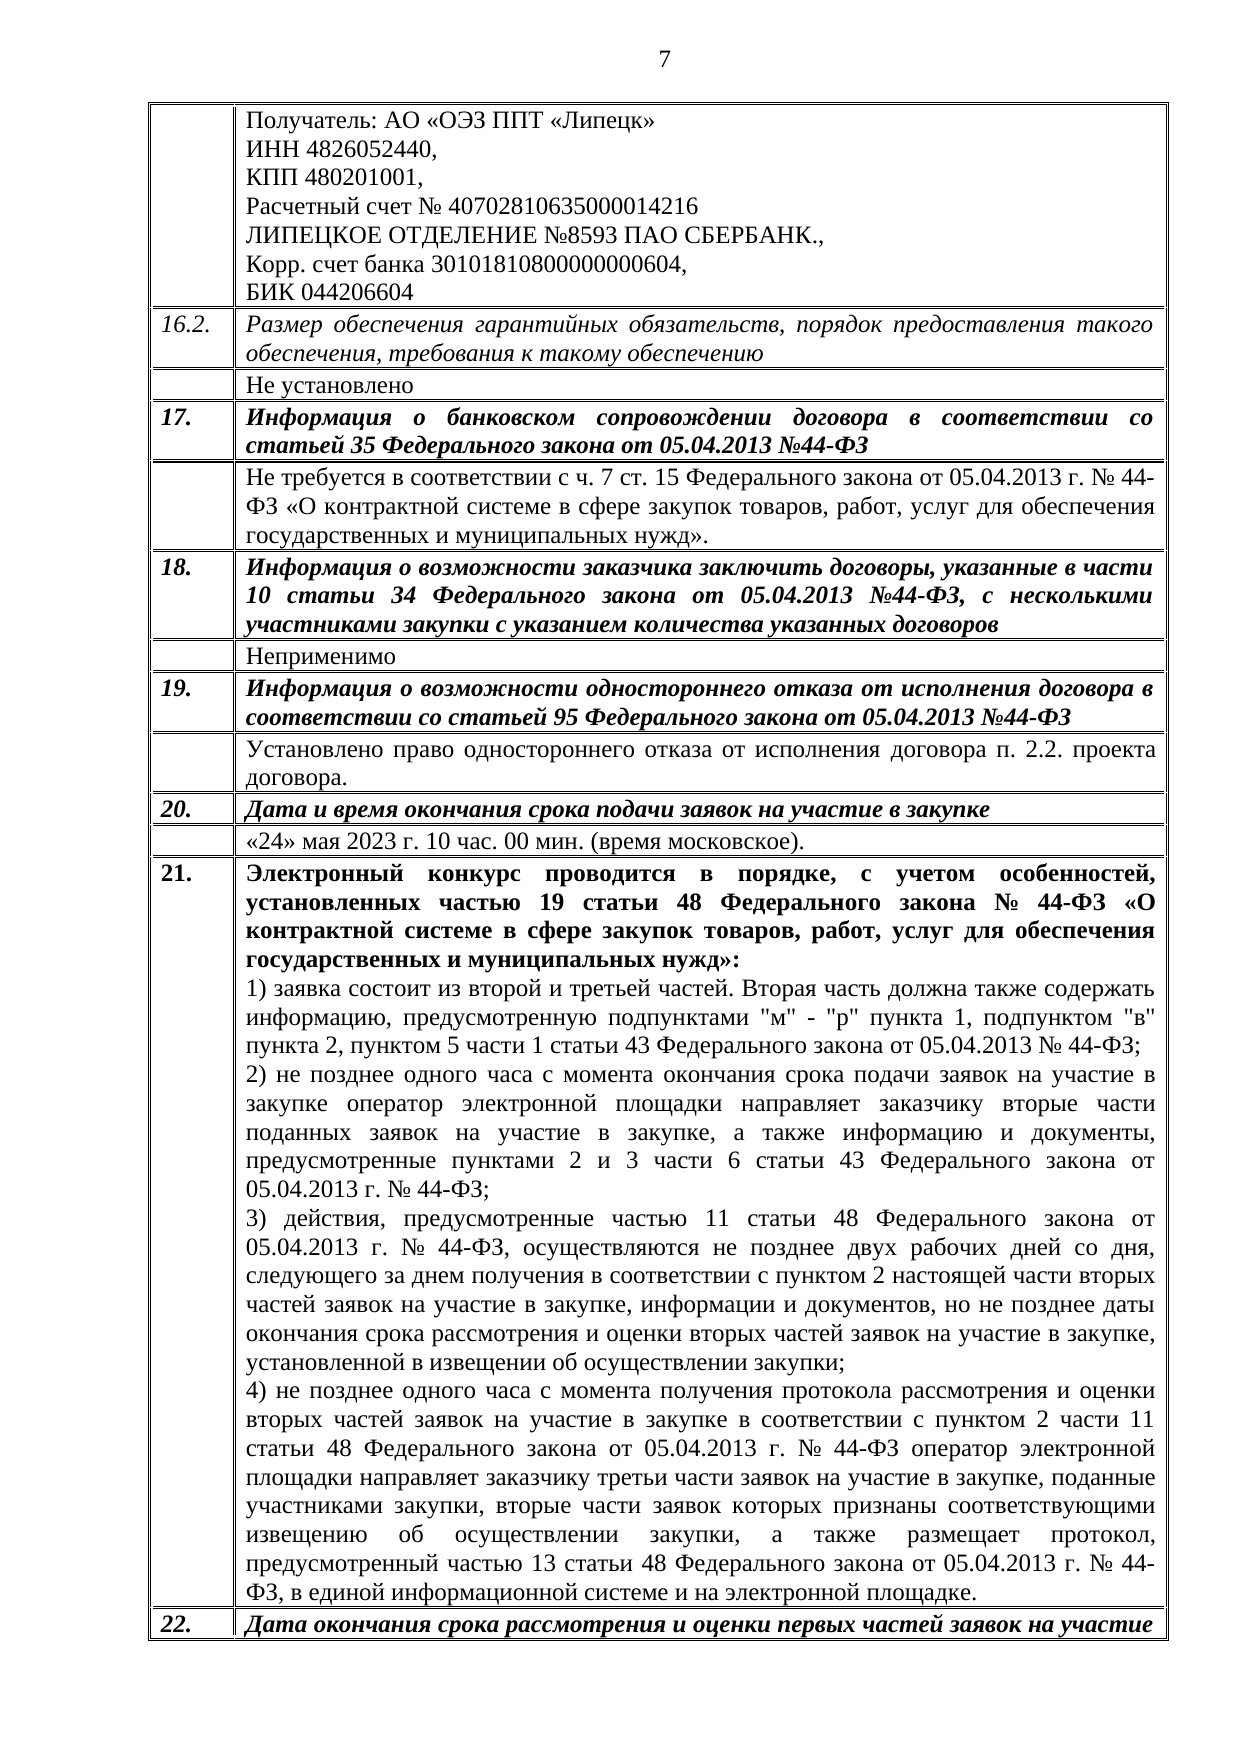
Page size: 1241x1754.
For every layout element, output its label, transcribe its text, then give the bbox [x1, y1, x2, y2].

table_cell [151, 367, 233, 399]
table_cell [149, 638, 234, 670]
table_cell Информация о банковском сопровождении договора в соответствии со статьей 35 Федерального закона от 05.04.2013 №44-ФЗ [236, 399, 1166, 459]
table_cell 20. [149, 791, 234, 823]
table_cell Электронный конкурс проводится в порядке, с учетом особенностей, установленных частью 19 статьи 48 Федерального закона № 44-ФЗ «О контрактной системе в сфере закупок товаров, работ, услуг для обеспечения государственных и муниципальных нужд»: 1) заявка состоит из второй и третьей частей. Вторая часть должна также содержать информацию, предусмотренную подпунктами "м" - "р" пункта 1, подпунктом "в" пункта 2, пунктом 5 части 1 статьи 43 Федерального закона от 05.04.2013 № 44-ФЗ; 2) не позднее одного часа с момента окончания срока подачи заявок на участие в закупке оператор электронной площадки направляет заказчику вторые части поданных заявок на участие в закупке, а также информацию и документы, предусмотренные пунктами 2 и 3 части 6 статьи 43 Федерального закона от 05.04.2013 г. № 44-ФЗ; 3) действия, предусмотренные частью 11 статьи 48 Федерального закона от 05.04.2013 г. № 44-ФЗ, осуществляются не позднее двух рабочих дней со дня, следующего за днем получения в соответствии с пунктом 2 настоящей части вторых частей заявок на участие в закупке, информации и документов, но не позднее даты окончания срока рассмотрения и оценки вторых частей заявок на участие в закупке, установленной в извещении об осуществлении закупки; 4) не позднее одного часа с момента получения протокола рассмотрения и оценки вторых частей заявок на участие в закупке в соответствии с пунктом 2 части 11 статьи 48 Федерального закона от 05.04.2013 г. № 44-ФЗ оператор электронной площадки направляет заказчику третьи части заявок на участие в закупке, поданные участниками закупки, вторые части заявок которых признаны соответствующими извещению об осуществлении закупки, а также размещает протокол, предусмотренный частью 13 статьи 48 Федерального закона от 05.04.2013 г. № 44-ФЗ, в единой информационной системе и на электронной площадке. [234, 855, 1168, 1606]
table_cell Неприменимо [234, 638, 1168, 670]
table_cell Установлено право одностороннего отказа от исполнения договора п. 2.2. проекта договора. [236, 731, 1166, 791]
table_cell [234, 1606, 1166, 1637]
table_cell 21. [149, 855, 234, 1606]
table_cell 18. [151, 549, 233, 638]
table_cell [149, 459, 234, 549]
table_cell Дата и время окончания срока подачи заявок на участие в закупке [234, 791, 1168, 823]
table_cell Информация о возможности заказчика заключить договоры, указанные в части 10 статьи 34 Федерального закона от 05.04.2013 №44-ФЗ, с несколькими участниками закупки с указанием количества указанных договоров [236, 549, 1166, 638]
table_cell [149, 823, 234, 855]
table_cell 22. [151, 1606, 234, 1637]
table_cell 19. [149, 670, 234, 731]
table_cell Информация о возможности одностороннего отказа от исполнения договора в соответствии со статьей 95 Федерального закона от 05.04.2013 №44-ФЗ [234, 670, 1168, 731]
table_cell Не требуется в соответствии с ч. 7 ст. 15 Федерального закона от 05.04.2013 г. № 44-ФЗ «О контрактной системе в сфере закупок товаров, работ, услуг для обеспечения государственных и муниципальных нужд». [234, 459, 1168, 549]
table_cell Размер обеспечения гарантийных обязательств, порядок предоставления такого обеспечения, требования к такому обеспечению [234, 306, 1168, 367]
table_cell 17. [151, 399, 233, 459]
table_cell [151, 731, 233, 791]
table_cell «24» мая 2023 г. 10 час. 00 мин. (время московское). [234, 823, 1168, 855]
table_cell 16.2. [149, 306, 234, 367]
table_cell [151, 105, 234, 306]
table_cell Не установлено [236, 367, 1166, 399]
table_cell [234, 105, 1166, 306]
